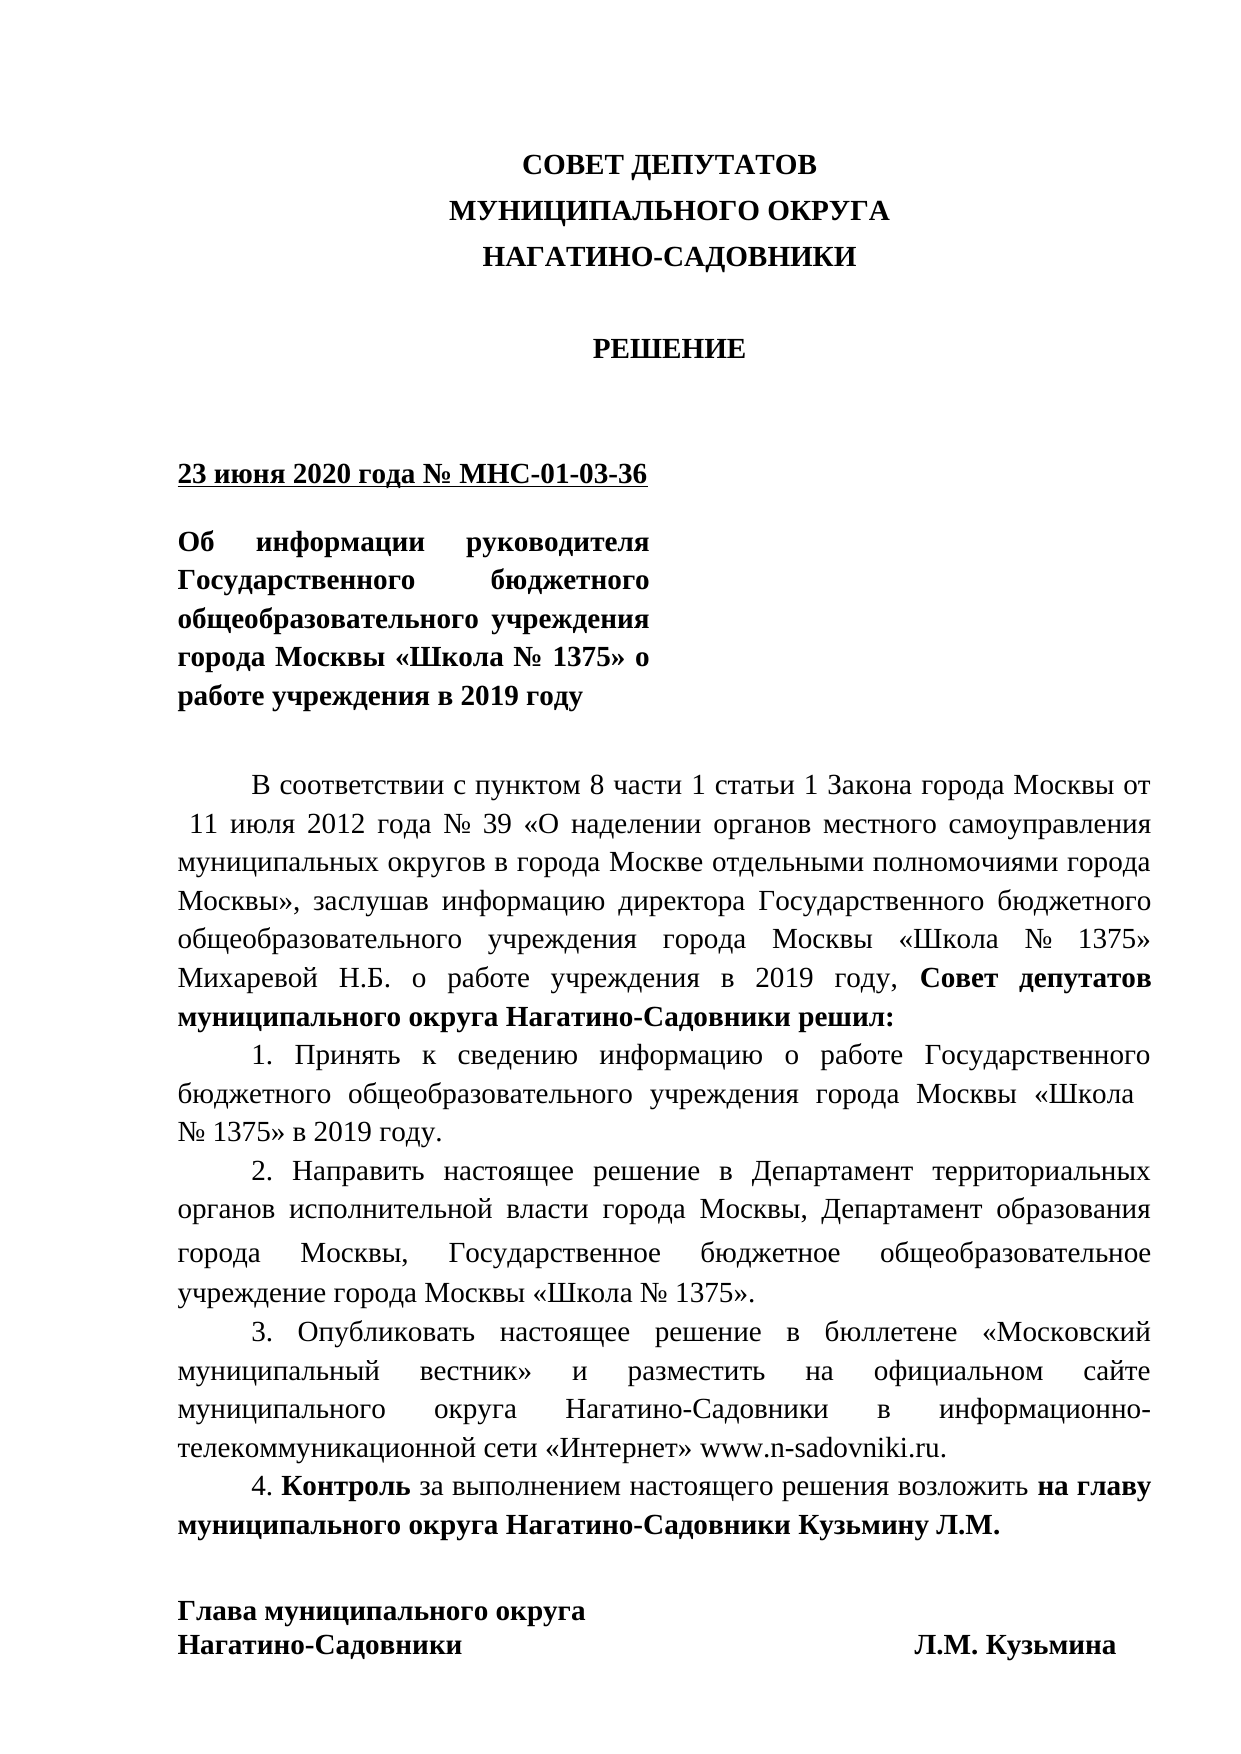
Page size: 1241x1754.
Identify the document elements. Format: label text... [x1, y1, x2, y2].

text МУНИЦИПАЛЬНОГО ОКРУГА [177, 193, 1162, 226]
text 4. Контроль за выполнением настоящего решения возложить на главу муниципального округа Нагатино-Садовники Кузьмину Л.М. [177, 1468, 1152, 1540]
text РЕШЕНИЕ [177, 331, 1162, 364]
text 1. Принять к сведению информацию о работе Государственного бюджетного общеобразовательного учреждения города Москвы «Школа № 1375» в 2019 году. [177, 1037, 1152, 1148]
text 23 июня 2020 года № МНС-01-03-36 [177, 457, 1152, 490]
text 2. Направить настоящее решение в Департамент территориальных органов исполнительной власти города Москвы, Департамент образования города Москвы, Государственное бюджетное общеобразовательное учреждение города Москвы «Школа № 1375». [177, 1153, 1152, 1309]
text В соответствии с пунктом 8 части 1 статьи 1 Закона города Москвы от 11 июля 2012 года № 39 «О наделении органов местного самоуправления муниципальных округов в города Москве отдельными полномочиями города Москвы», заслушав информацию директора Государственного бюджетного общеобразовательного учреждения города Москвы «Школа № 1375» Михаревой Н.Б. о работе учреждения в 2019 году, Совет депутатов муниципального округа Нагатино-Садовники решил: [177, 767, 1152, 1032]
text 3. Опубликовать настоящее решение в бюллетене «Московский муниципальный вестник» и разместить на официальном сайте муниципального округа Нагатино-Садовники в информационно-телекоммуникационной сети «Интернет» www.n-sadovniki.ru. [177, 1314, 1152, 1463]
text СОВЕТ ДЕПУТАТОВ [177, 147, 1162, 180]
text Нагатино-Садовники Л.М. Кузьмина [177, 1627, 1152, 1661]
text Об информации руководителя Государственного бюджетного общеобразовательного учреждения города Москвы «Школа № 1375» о работе учреждения в 2019 году [177, 524, 650, 711]
text НАГАТИНО-САДОВНИКИ [177, 239, 1162, 272]
text Глава муниципального округа [177, 1593, 1152, 1627]
